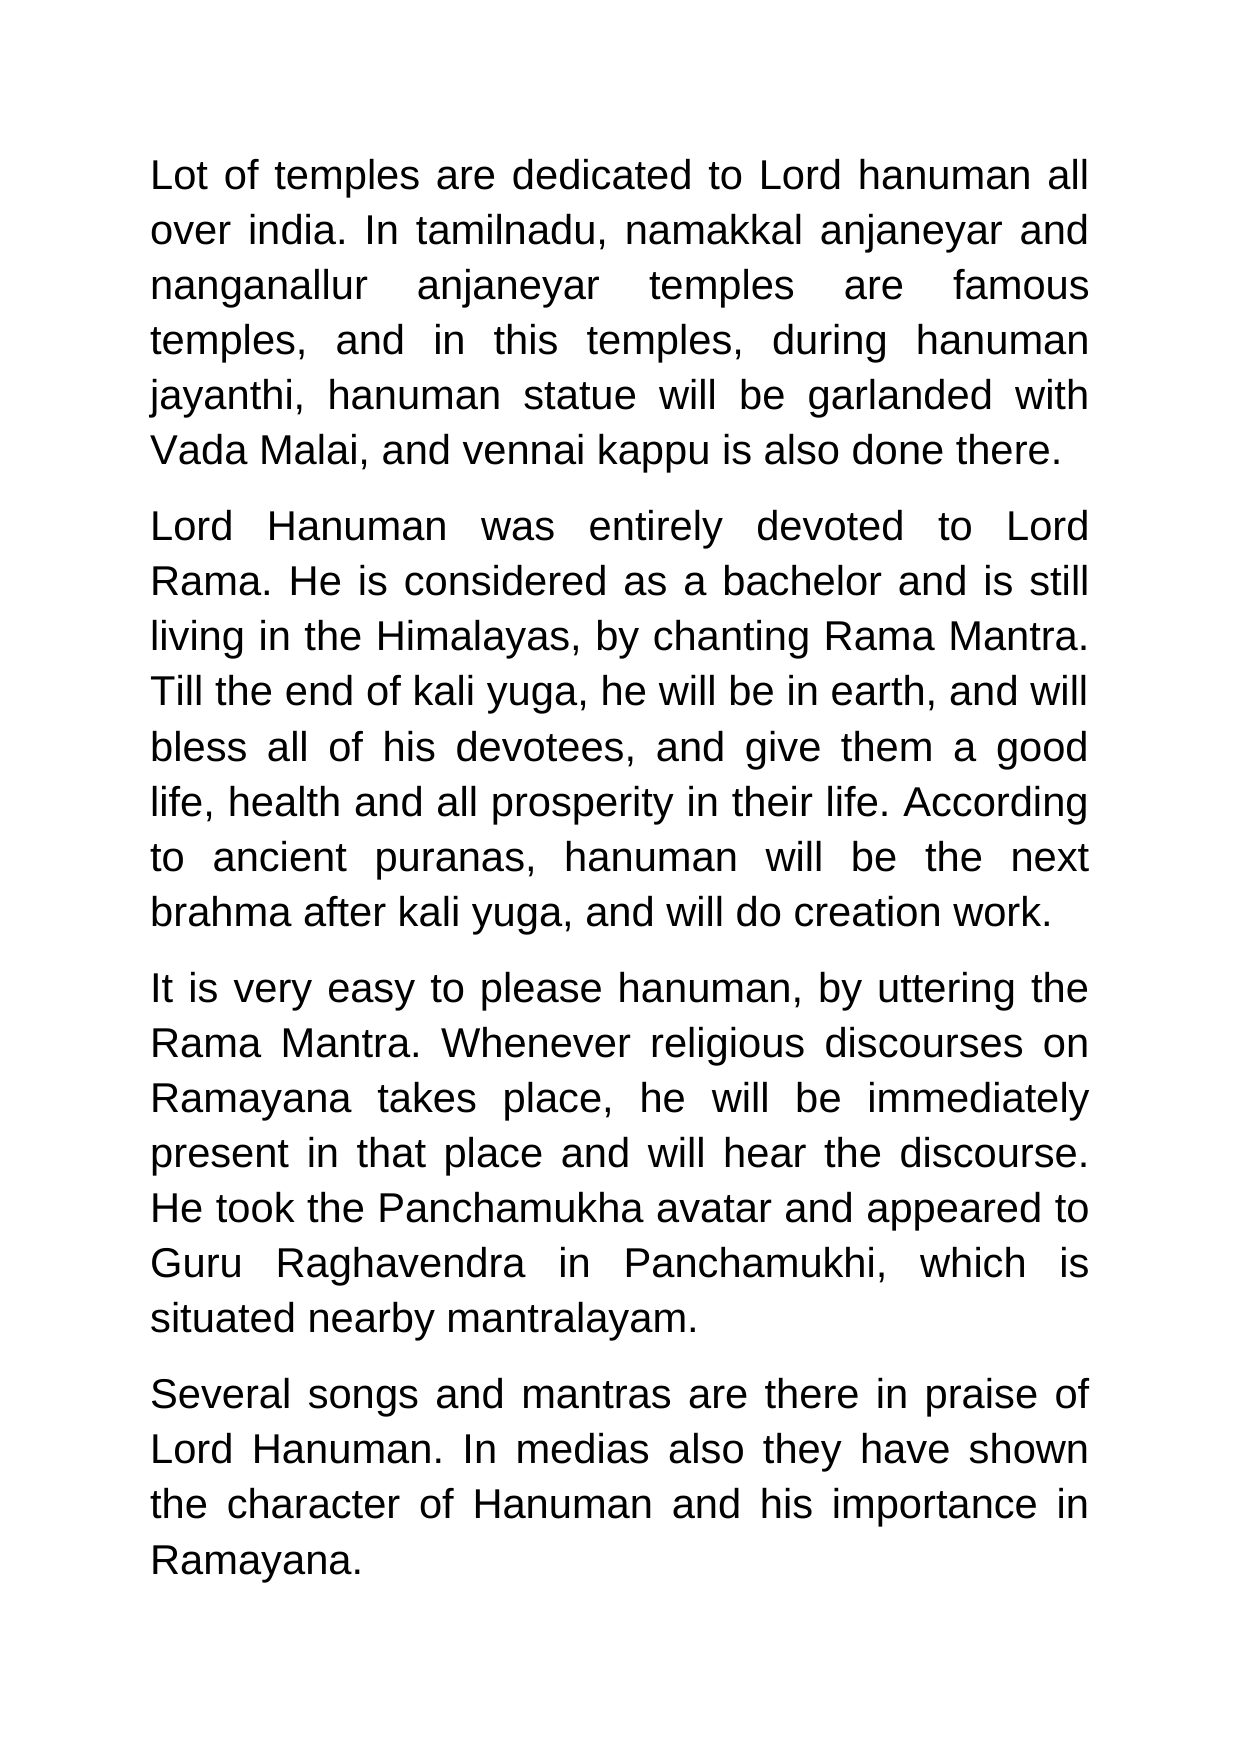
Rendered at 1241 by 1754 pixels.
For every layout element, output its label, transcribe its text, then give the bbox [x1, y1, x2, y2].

text It is very easy to please hanuman, by uttering the Rama Mantra. Whenever religious discourses on Ramayana takes place, he will be immediately present in that place and will hear the discourse. He took the Panchamukha avatar and appeared to Guru Raghavendra in Panchamukhi, which is situated nearby mantralayam. [150, 963, 1090, 1342]
text Several songs and mantras are there in praise of Lord Hanuman. In medias also they have shown the character of Hanuman and his importance in Ramayana. [150, 1370, 1090, 1583]
text Lord Hanuman was entirely devoted to Lord Rama. He is considered as a bachelor and is still living in the Himalayas, by chanting Rama Mantra. Till the end of kali yuga, he will be in earth, and will bless all of his devotees, and give them a good life, health and all prosperity in their life. According to ancient puranas, hanuman will be the next brahma after kali yuga, and will do creation work. [150, 501, 1090, 935]
text Lot of temples are dedicated to Lord hanuman all over india. In tamilnadu, namakkal anjaneyar and nanganallur anjaneyar temples are famous temples, and in this temples, during hanuman jayanthi, hanuman statue will be garlanded with Vada Malai, and vennai kappu is also done there. [150, 150, 1090, 473]
